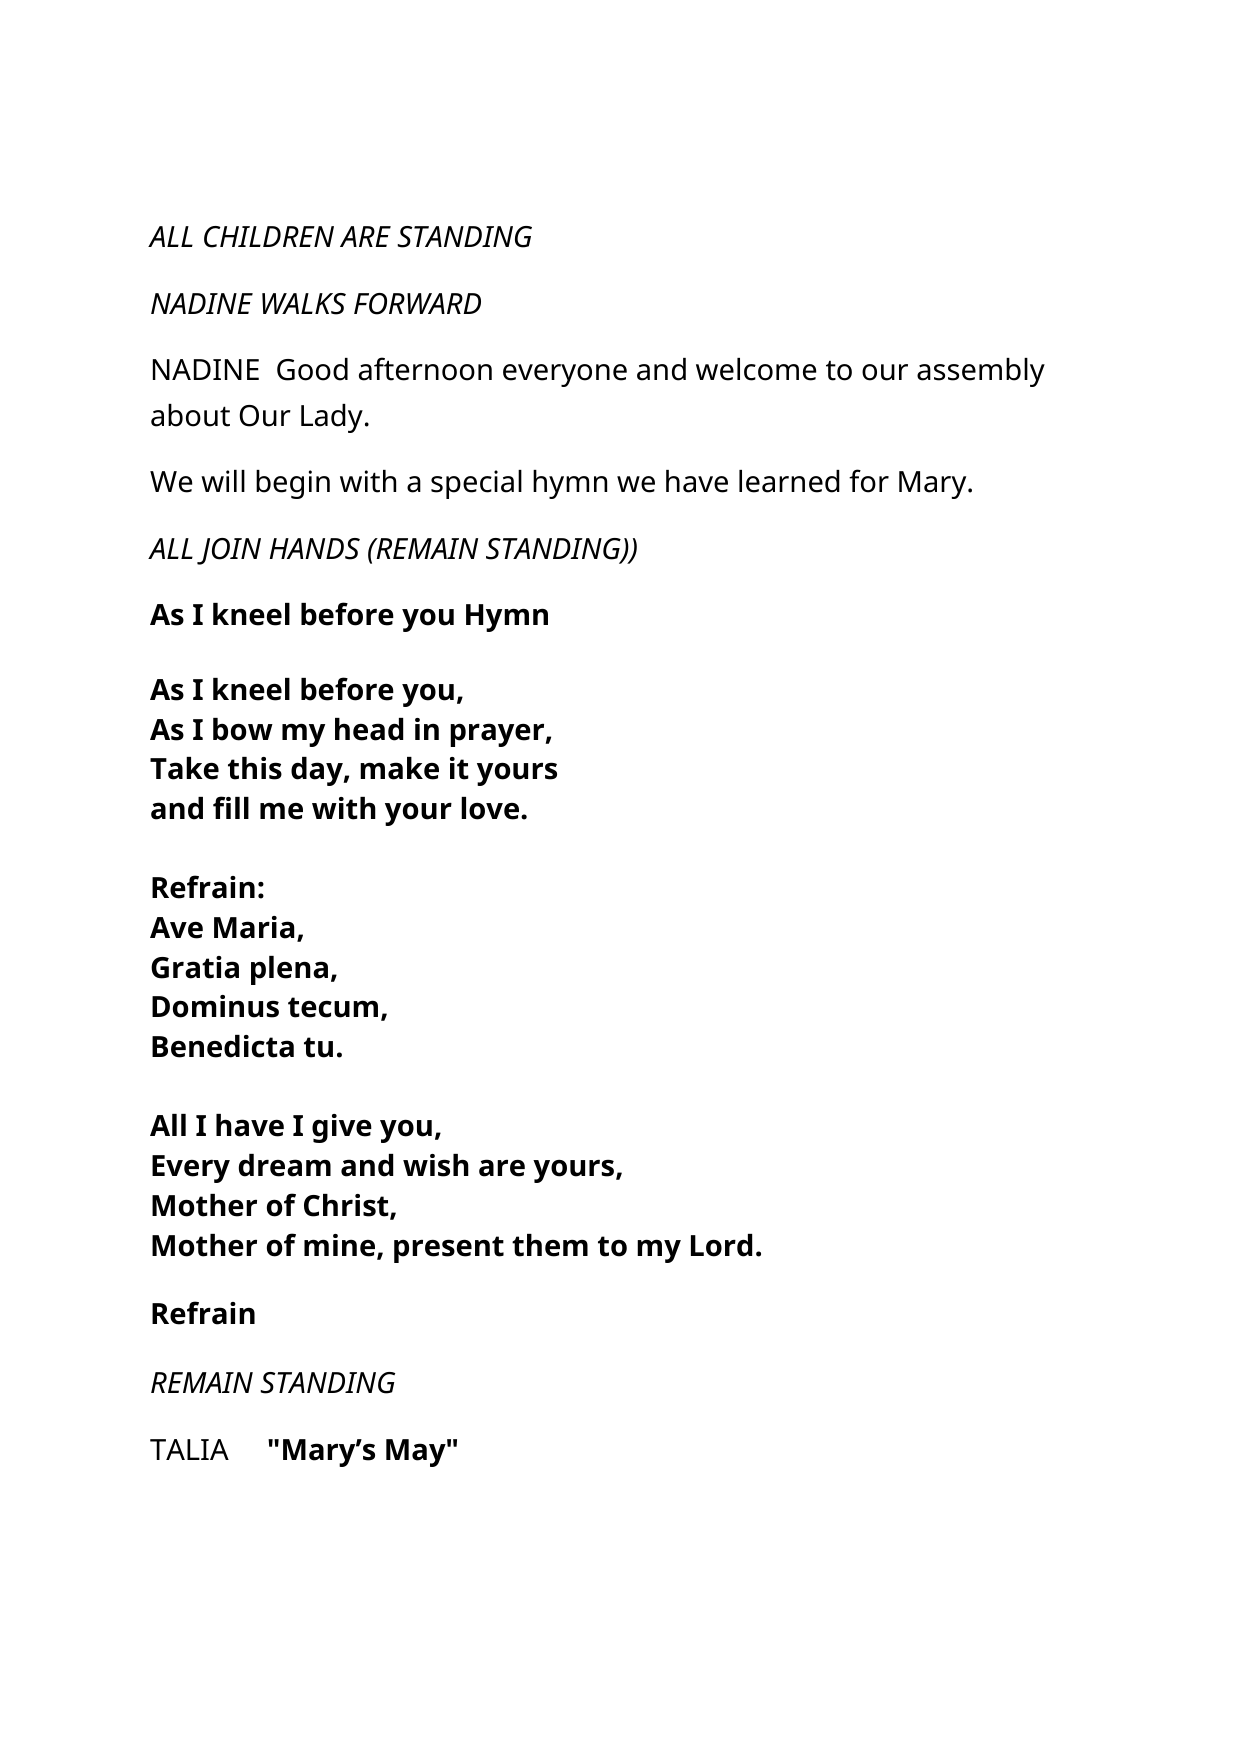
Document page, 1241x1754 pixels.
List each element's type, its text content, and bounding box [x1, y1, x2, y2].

text NADINE WALKS FORWARD [150, 283, 1090, 323]
text We will begin with a special hymn we have learned for Mary. [150, 461, 1090, 501]
text ALL CHILDREN ARE STANDING [150, 216, 1090, 256]
text Refrain [150, 1294, 1090, 1333]
subtitle As I kneel before you Hymn [150, 594, 1090, 634]
text REMAIN STANDING [150, 1362, 1090, 1402]
text NADINE Good afternoon everyone and welcome to our assembly about Our Lady. [150, 349, 1090, 435]
text TALIA "Mary’s May" [150, 1429, 1090, 1501]
text As I kneel before you, As I bow my head in prayer, Take this day, make it yours and fill me with your love. Refrain: Ave Maria, Gratia plena, Dominus tecum, Benedicta tu. All I have I give you, Every dream and wish are yours, Mother of Christ, Mother of mine, present them to my Lord. [150, 669, 1090, 1264]
subtitle ALL JOIN HANDS (REMAIN STANDING)) [150, 528, 1090, 568]
